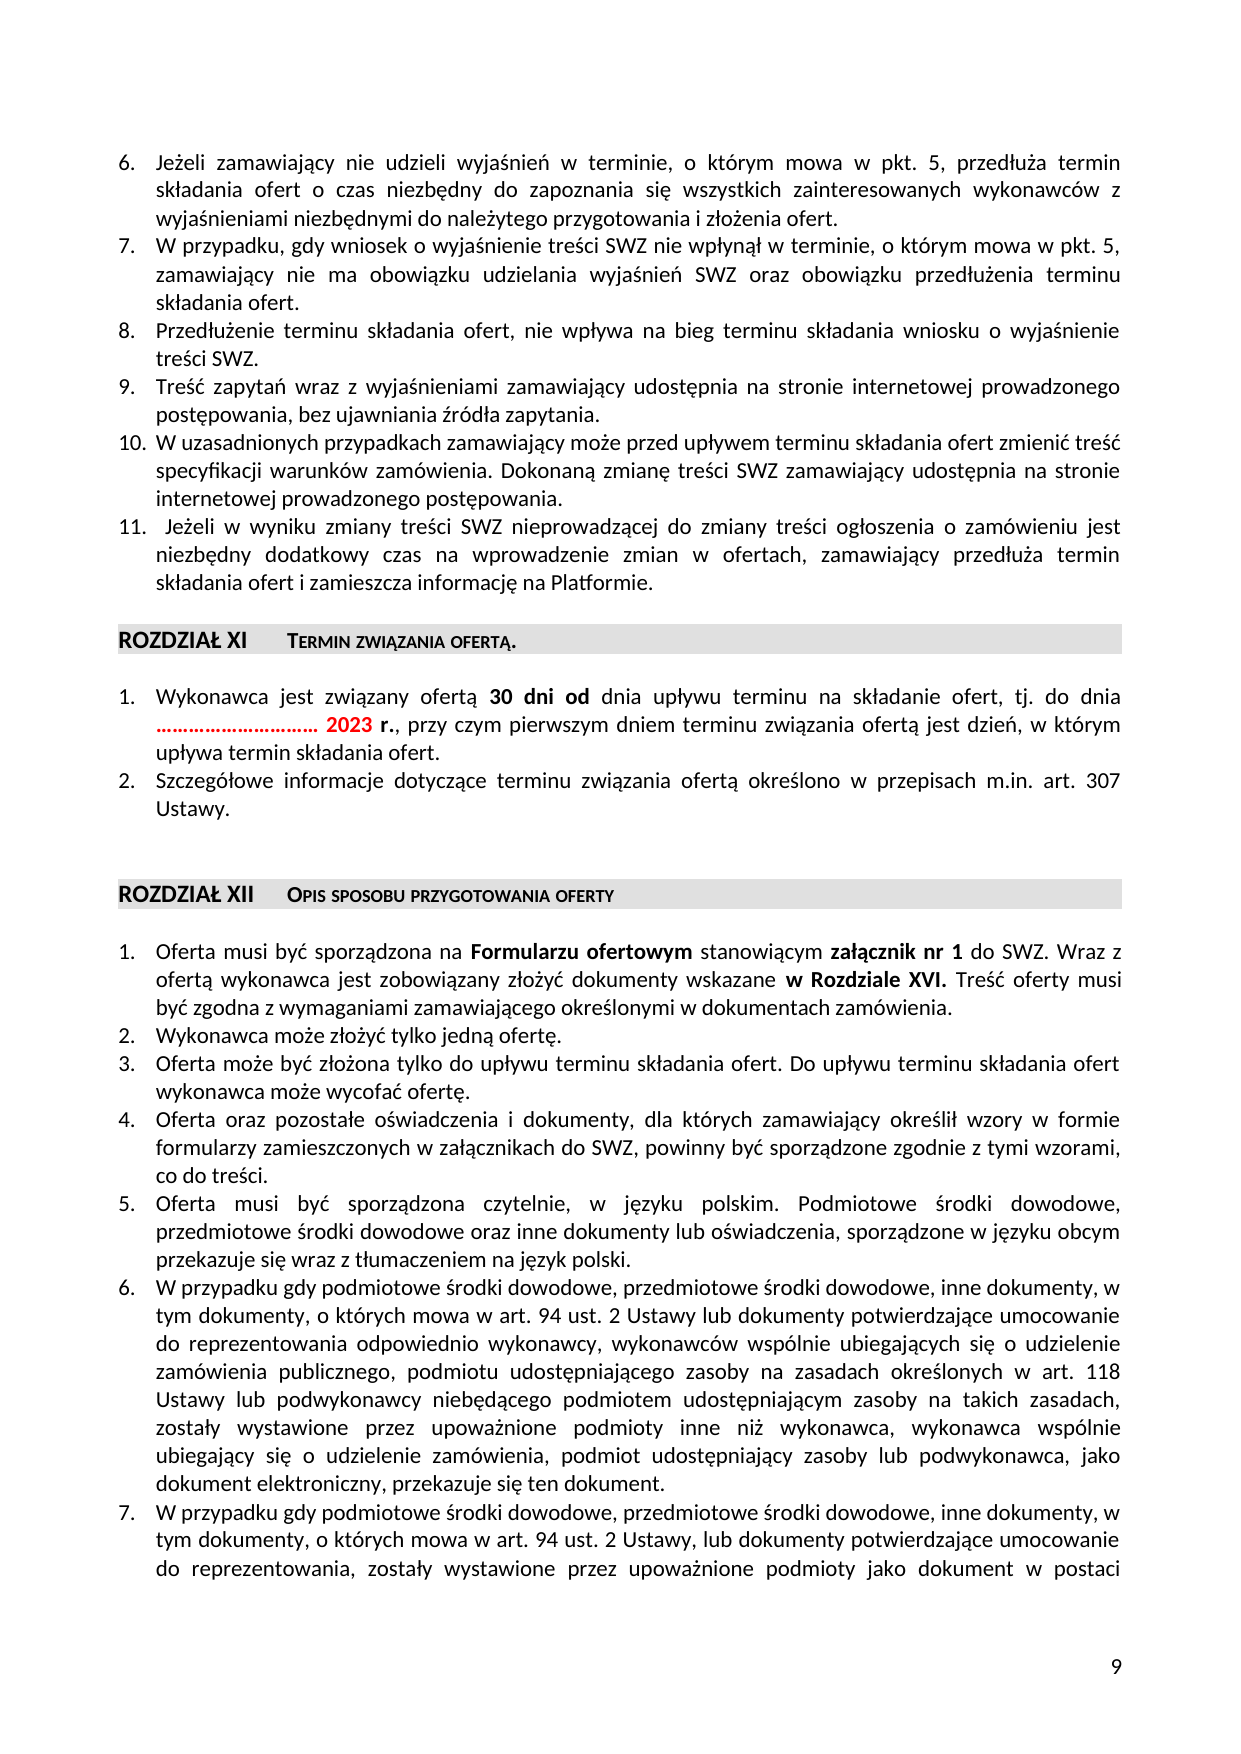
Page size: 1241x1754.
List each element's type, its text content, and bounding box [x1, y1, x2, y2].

list Jeżeli w wyniku zmiany treści SWZ nieprowadzącej do zmiany treści ogłoszenia o zamówieniu jest niezbędny dodatkowy czas na wprowadzenie zmian w ofertach, zamawiający przedłuża termin składania ofert i zamieszcza informację na Platformie. [118, 512, 1122, 596]
list Wykonawca jest związany ofertą 30 dni od dnia upływu terminu na składanie ofert, tj. do dnia ………………………… 2023 r., przy czym pierwszym dniem terminu związania ofertą jest dzień, w którym upływa termin składania ofert. [118, 682, 1122, 767]
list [118, 1498, 1122, 1582]
list Treść zapytań wraz z wyjaśnieniami zamawiający udostępnia na stronie internetowej prowadzonego postępowania, bez ujawniania źródła zapytania. [118, 372, 1122, 428]
list Oferta musi być sporządzona czytelnie, w języku polskim. Podmiotowe środki dowodowe, przedmiotowe środki dowodowe oraz inne dokumenty lub oświadczenia, sporządzone w języku obcym przekazuje się wraz z tłumaczeniem na język polski. [118, 1189, 1122, 1273]
list Przedłużenie terminu składania ofert, nie wpływa na bieg terminu składania wniosku o wyjaśnienie treści SWZ. [118, 316, 1122, 372]
list W przypadku gdy podmiotowe środki dowodowe, przedmiotowe środki dowodowe, inne dokumenty, w tym dokumenty, o których mowa w art. 94 ust. 2 Ustawy lub dokumenty potwierdzające umocowanie do reprezentowania odpowiednio wykonawcy, wykonawców wspólnie ubiegających się o udzielenie zamówienia publicznego, podmiotu udostępniającego zasoby na zasadach określonych w art. 118 Ustawy lub podwykonawcy niebędącego podmiotem udostępniającym zasoby na takich zasadach, zostały wystawione przez upoważnione podmioty inne niż wykonawca, wykonawca wspólnie ubiegający się o udzielenie zamówienia, podmiot udostępniający zasoby lub podwykonawca, jako dokument elektroniczny, przekazuje się ten dokument. [118, 1273, 1122, 1498]
text ROZDZIAŁ XII Opis sposobu przygotowania oferty [118, 879, 1122, 909]
list Oferta musi być sporządzona na Formularzu ofertowym stanowiącym załącznik nr 1 do SWZ. Wraz z ofertą wykonawca jest zobowiązany złożyć dokumenty wskazane w Rozdziale XVI. Treść oferty musi być zgodna z wymaganiami zamawiającego określonymi w dokumentach zamówienia. [118, 937, 1122, 1021]
text ROZDZIAŁ XI Termin związania ofertą. [247, 624, 1122, 654]
list Jeżeli zamawiający nie udzieli wyjaśnień w terminie, o którym mowa w pkt. 5, przedłuża termin składania ofert o czas niezbędny do zapoznania się wszystkich zainteresowanych wykonawców z wyjaśnieniami niezbędnymi do należytego przygotowania i złożenia ofert. [118, 148, 1122, 232]
list Oferta oraz pozostałe oświadczenia i dokumenty, dla których zamawiający określił wzory w formie formularzy zamieszczonych w załącznikach do SWZ, powinny być sporządzone zgodnie z tymi wzorami, co do treści. [118, 1105, 1122, 1189]
list Oferta może być złożona tylko do upływu terminu składania ofert. Do upływu terminu składania ofert wykonawca może wycofać ofertę. [118, 1049, 1122, 1105]
list Wykonawca może złożyć tylko jedną ofertę. [118, 1021, 1122, 1049]
list Szczegółowe informacje dotyczące terminu związania ofertą określono w przepisach m.in. art. 307 Ustawy. [118, 767, 1122, 823]
list W uzasadnionych przypadkach zamawiający może przed upływem terminu składania ofert zmienić treść specyfikacji warunków zamówienia. Dokonaną zmianę treści SWZ zamawiający udostępnia na stronie internetowej prowadzonego postępowania. [118, 428, 1122, 512]
list W przypadku, gdy wniosek o wyjaśnienie treści SWZ nie wpłynął w terminie, o którym mowa w pkt. 5, zamawiający nie ma obowiązku udzielania wyjaśnień SWZ oraz obowiązku przedłużenia terminu składania ofert. [118, 232, 1122, 316]
